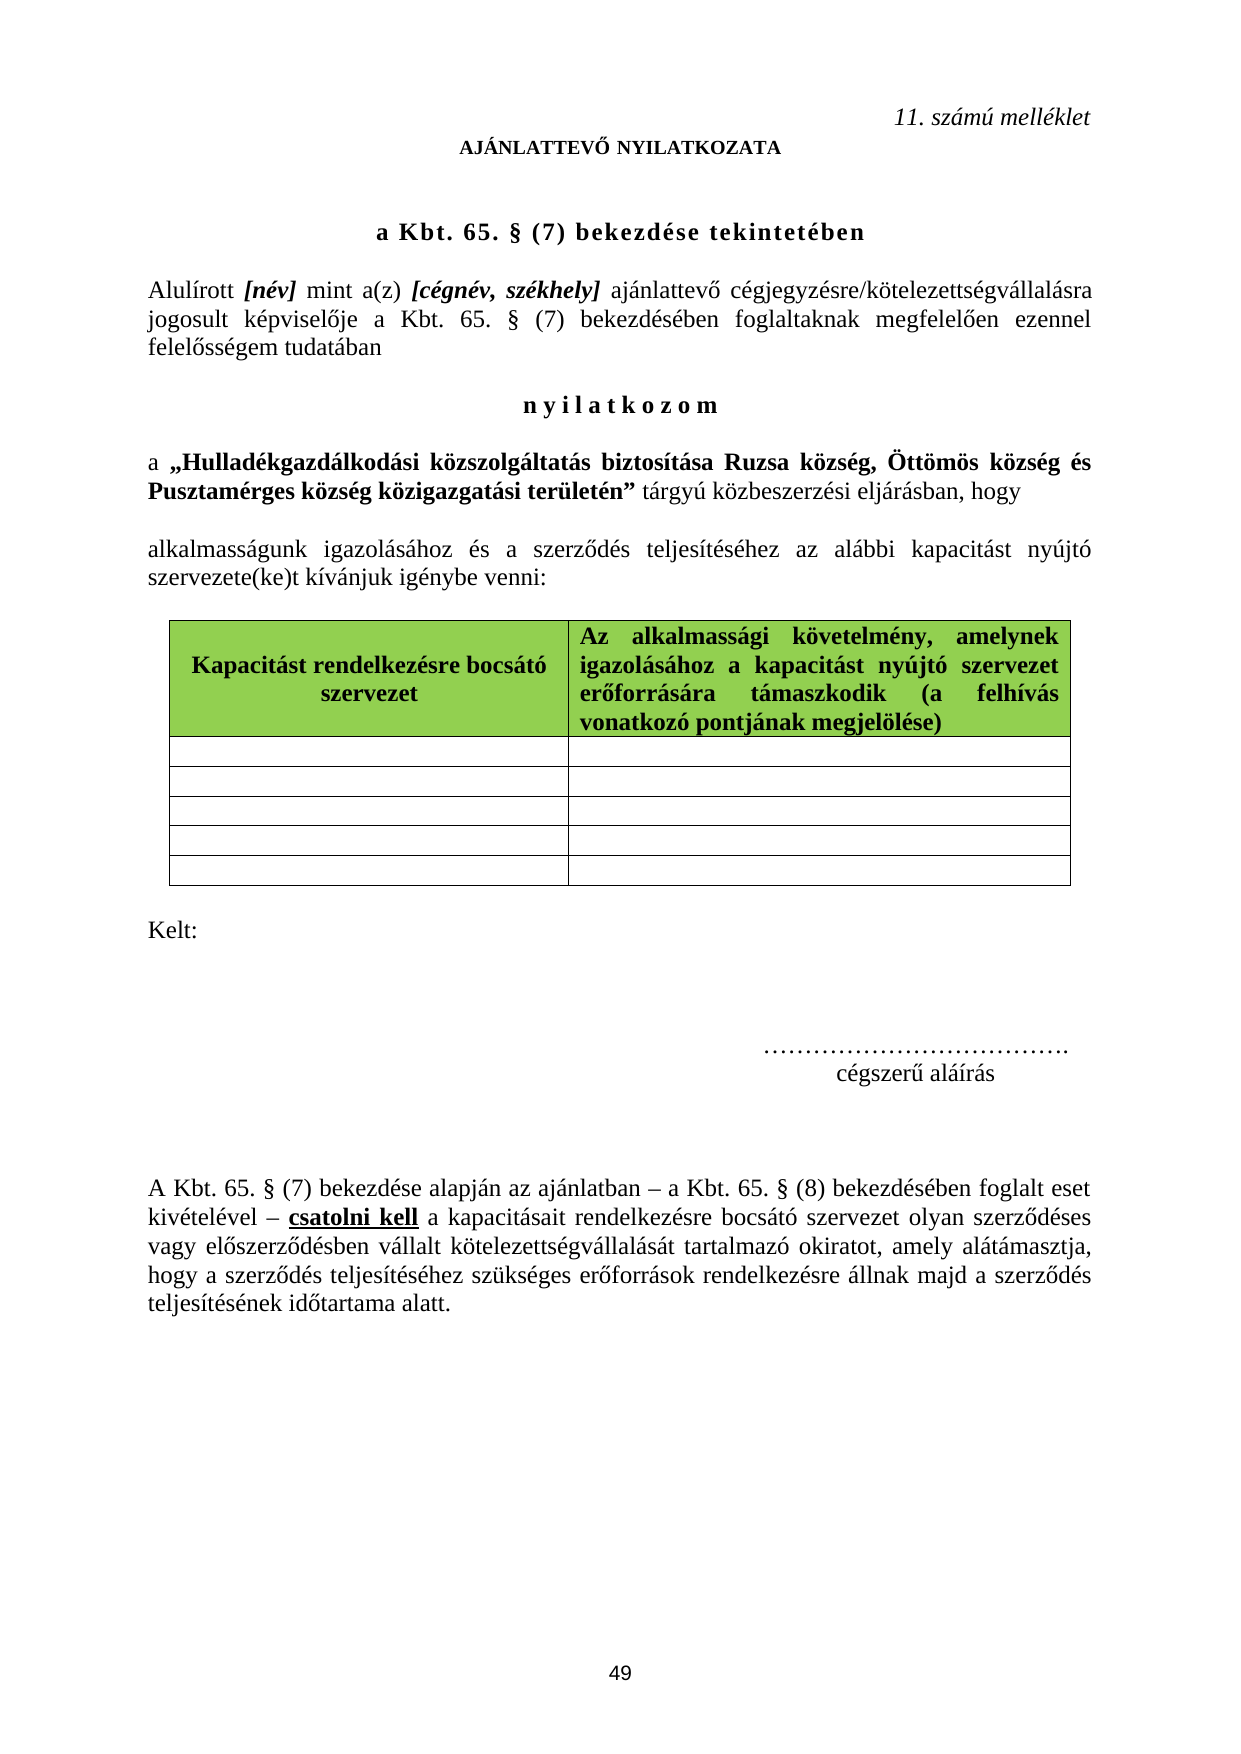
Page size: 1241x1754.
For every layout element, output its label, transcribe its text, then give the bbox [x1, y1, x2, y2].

text cégszerű aláírás [148, 1058, 1092, 1087]
table_cell [170, 826, 568, 855]
table_cell [170, 737, 568, 766]
table_cell [569, 856, 1070, 885]
text Alulírott [név] mint a(z) [cégnév, székhely] ajánlattevő cégjegyzésre/kötelezettségvállalásra jogosult képviselője a Kbt. 65. § (7) bekezdésében foglaltaknak megfelelően ezennel felelősségem tudatában [148, 275, 1092, 361]
table_cell [569, 767, 1070, 796]
table_cell [569, 826, 1070, 855]
text alkalmasságunk igazolásához és a szerződés teljesítéséhez az alábbi kapacitást nyújtó szervezete(ke)t kívánjuk igénybe venni: [148, 534, 1092, 591]
table_cell [569, 737, 1070, 766]
table_header Kapacitást rendelkezésre bocsátó szervezet [170, 621, 568, 736]
table_cell [569, 797, 1070, 825]
text ajánlattevő nyilatkozata [148, 131, 1092, 160]
text 11. számú melléklet [148, 102, 1092, 131]
table_cell [170, 767, 568, 796]
text a „Hulladékgazdálkodási közszolgáltatás biztosítása Ruzsa község, Öttömös község és Pusztamérges község közigazgatási területén” tárgyú közbeszerzési eljárásban, hogy [148, 447, 1092, 505]
table_header Az alkalmassági követelmény, amelynek igazolásához a kapacitást nyújtó szervezet erőforrására támaszkodik (a felhívás vonatkozó pontjának megjelölése) [569, 621, 1070, 736]
table_cell [170, 797, 568, 825]
table_cell [170, 856, 568, 885]
text Kelt: [148, 915, 1092, 943]
text n y i l a t k o z o m [148, 390, 1092, 419]
text ………………………………. [148, 1030, 1092, 1058]
text a Kbt. 65. § (7) bekezdése tekintetében [148, 217, 1092, 246]
text A Kbt. 65. § (7) bekezdése alapján az ajánlatban – a Kbt. 65. § (8) bekezdésében foglalt eset kivételével – csatolni kell a kapacitásait rendelkezésre bocsátó szervezet olyan szerződéses vagy előszerződésben vállalt kötelezettségvállalását tartalmazó okiratot, amely alátámasztja, hogy a szerződés teljesítéséhez szükséges erőforrások rendelkezésre állnak majd a szerződés teljesítésének időtartama alatt. [148, 1173, 1092, 1317]
